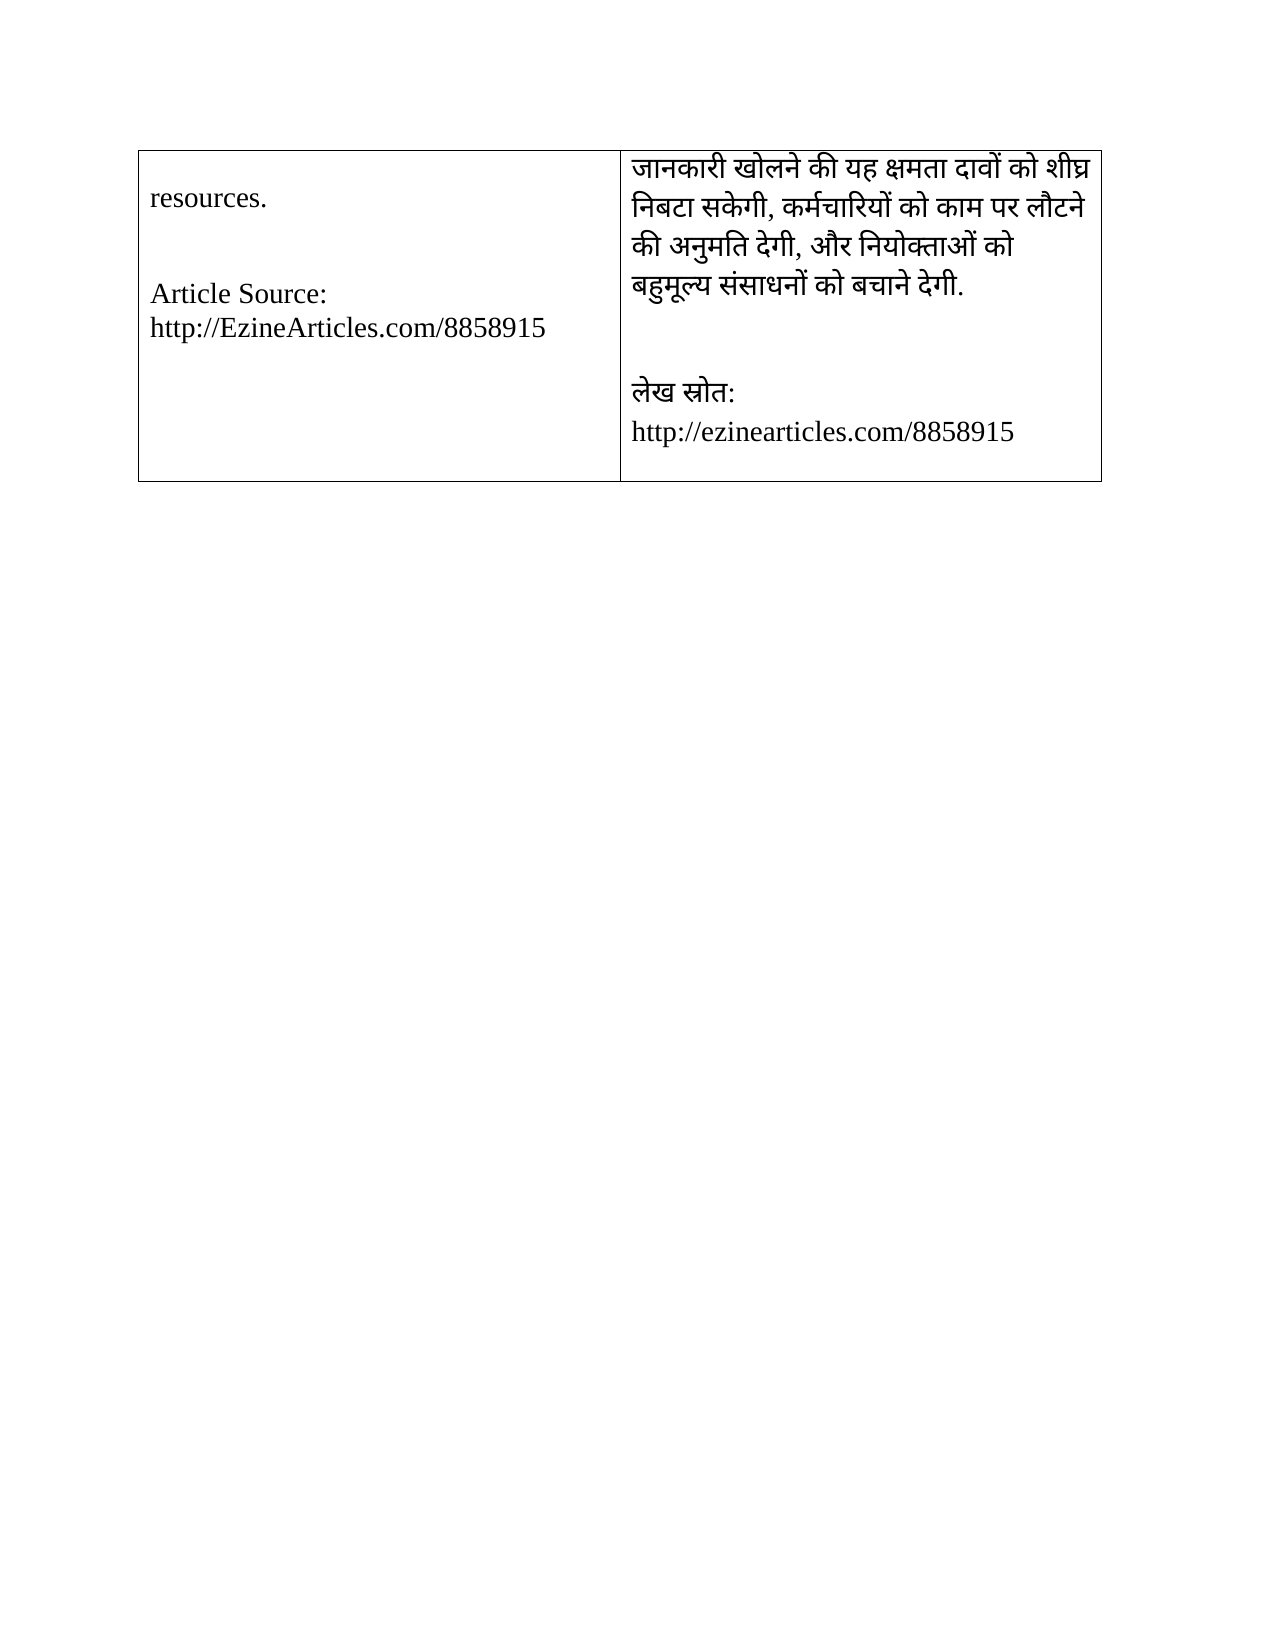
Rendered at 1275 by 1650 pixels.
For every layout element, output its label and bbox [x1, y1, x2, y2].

table_header [621, 151, 1101, 481]
table_header [139, 151, 620, 481]
